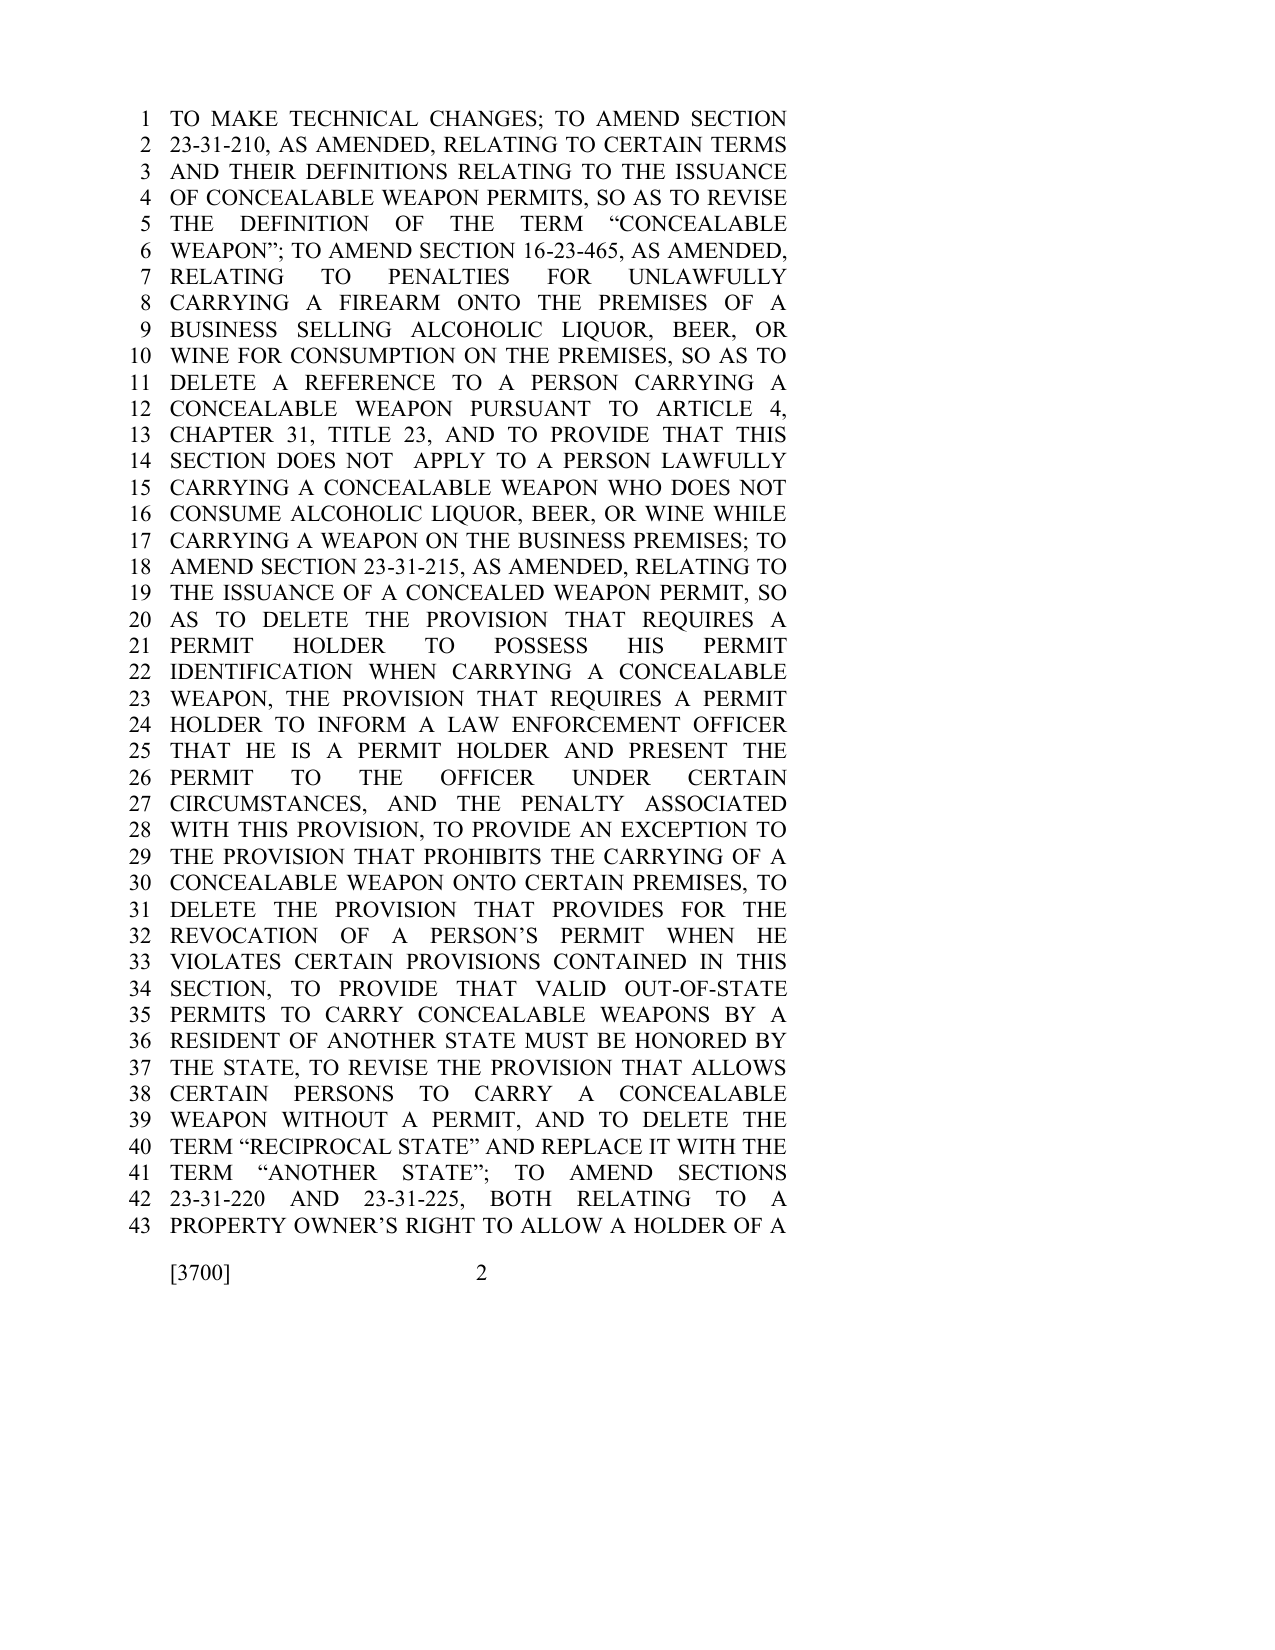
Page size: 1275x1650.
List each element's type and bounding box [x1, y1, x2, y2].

text [169, 105, 787, 1238]
